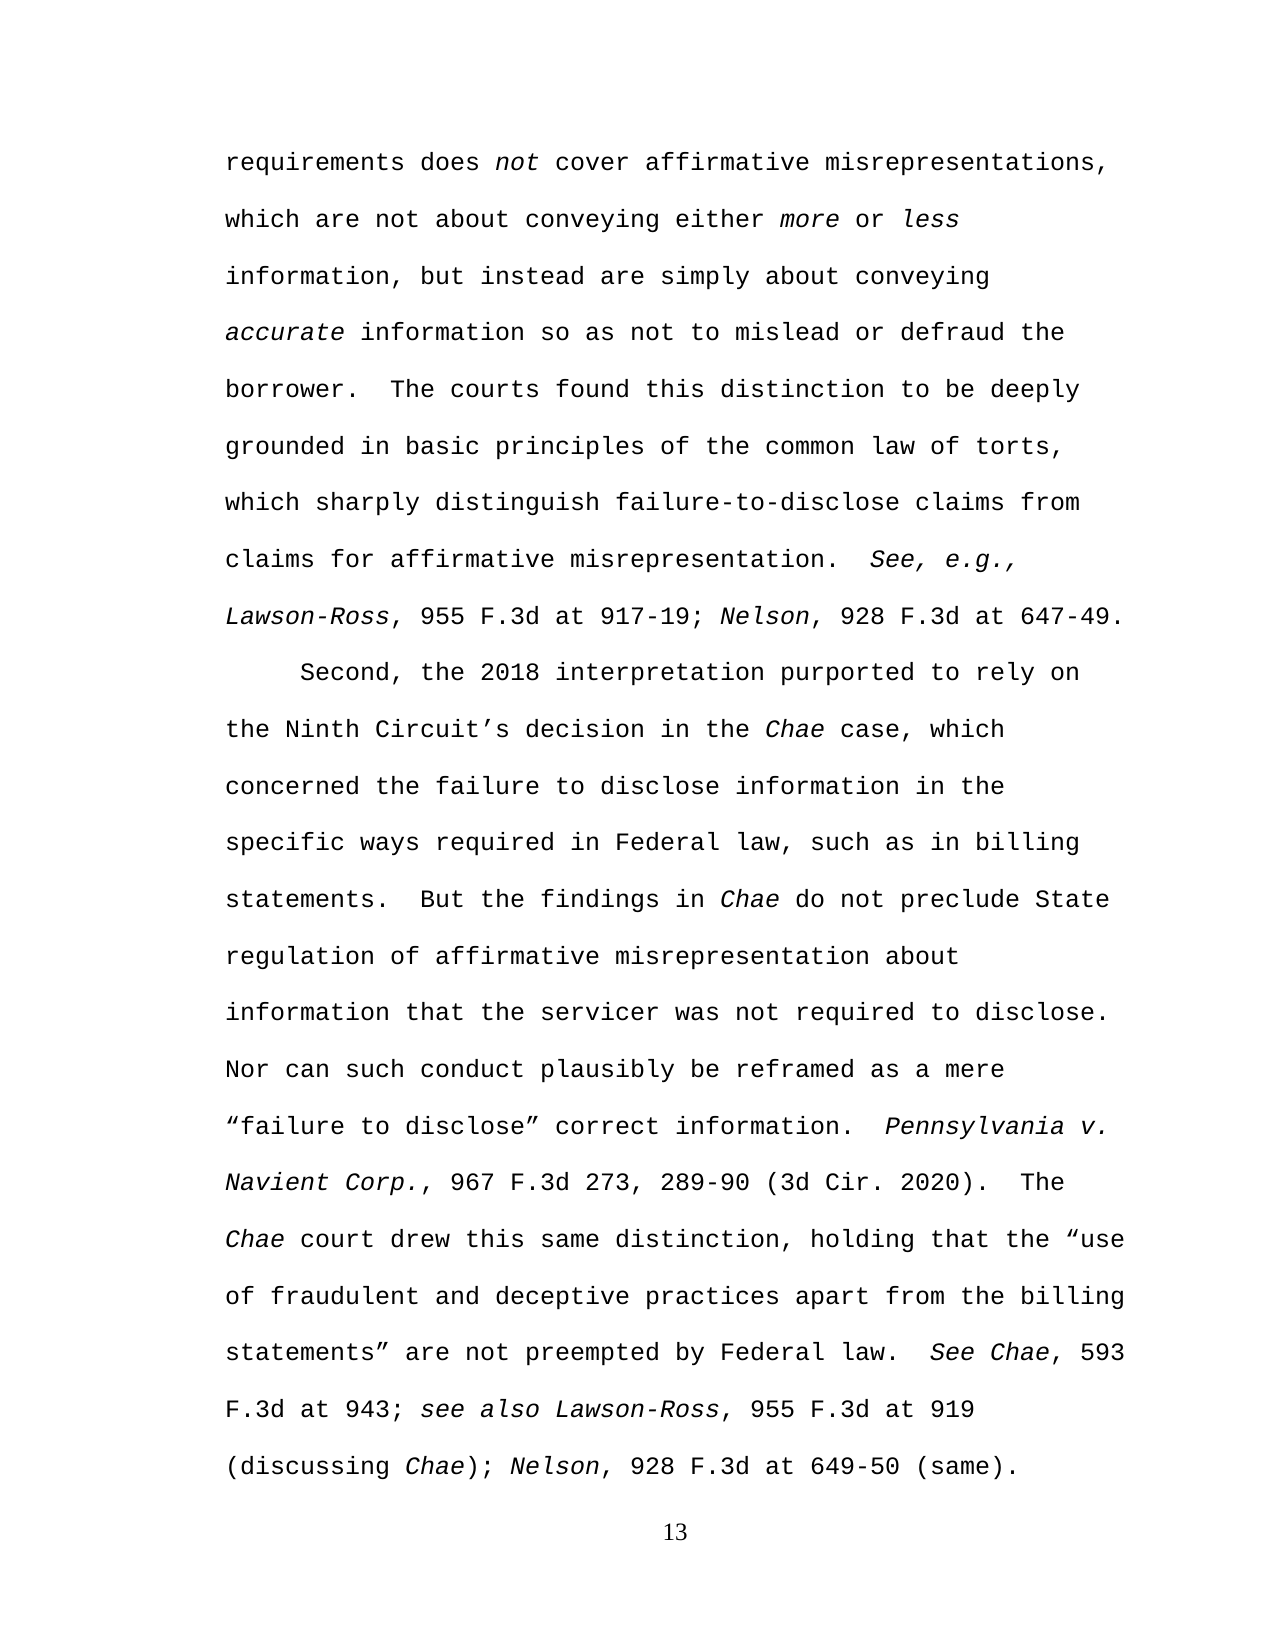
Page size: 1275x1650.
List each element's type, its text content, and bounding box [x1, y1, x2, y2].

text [225, 150, 1125, 632]
text Second, the 2018 interpretation purported to rely on the Ninth Circuit’s decision in the Chae case, which concerned the failure to disclose information in the specific ways required in Federal law, such as in billing statements. But the findings in Chae do not preclude State regulation of affirmative misrepresentation about information that the servicer was not required to disclose. Nor can such conduct plausibly be reframed as a mere “failure to disclose” correct information. Pennsylvania v. Navient Corp., 967 F.3d 273, 289-90 (3d Cir. 2020). The Chae court drew this same distinction, holding that the “use of fraudulent and deceptive practices apart from the billing statements” are not preempted by Federal law. See Chae, 593 F.3d at 943; see also Lawson-Ross, 955 F.3d at 919 (discussing Chae); Nelson, 928 F.3d at 649-50 (same). [225, 660, 1125, 1482]
